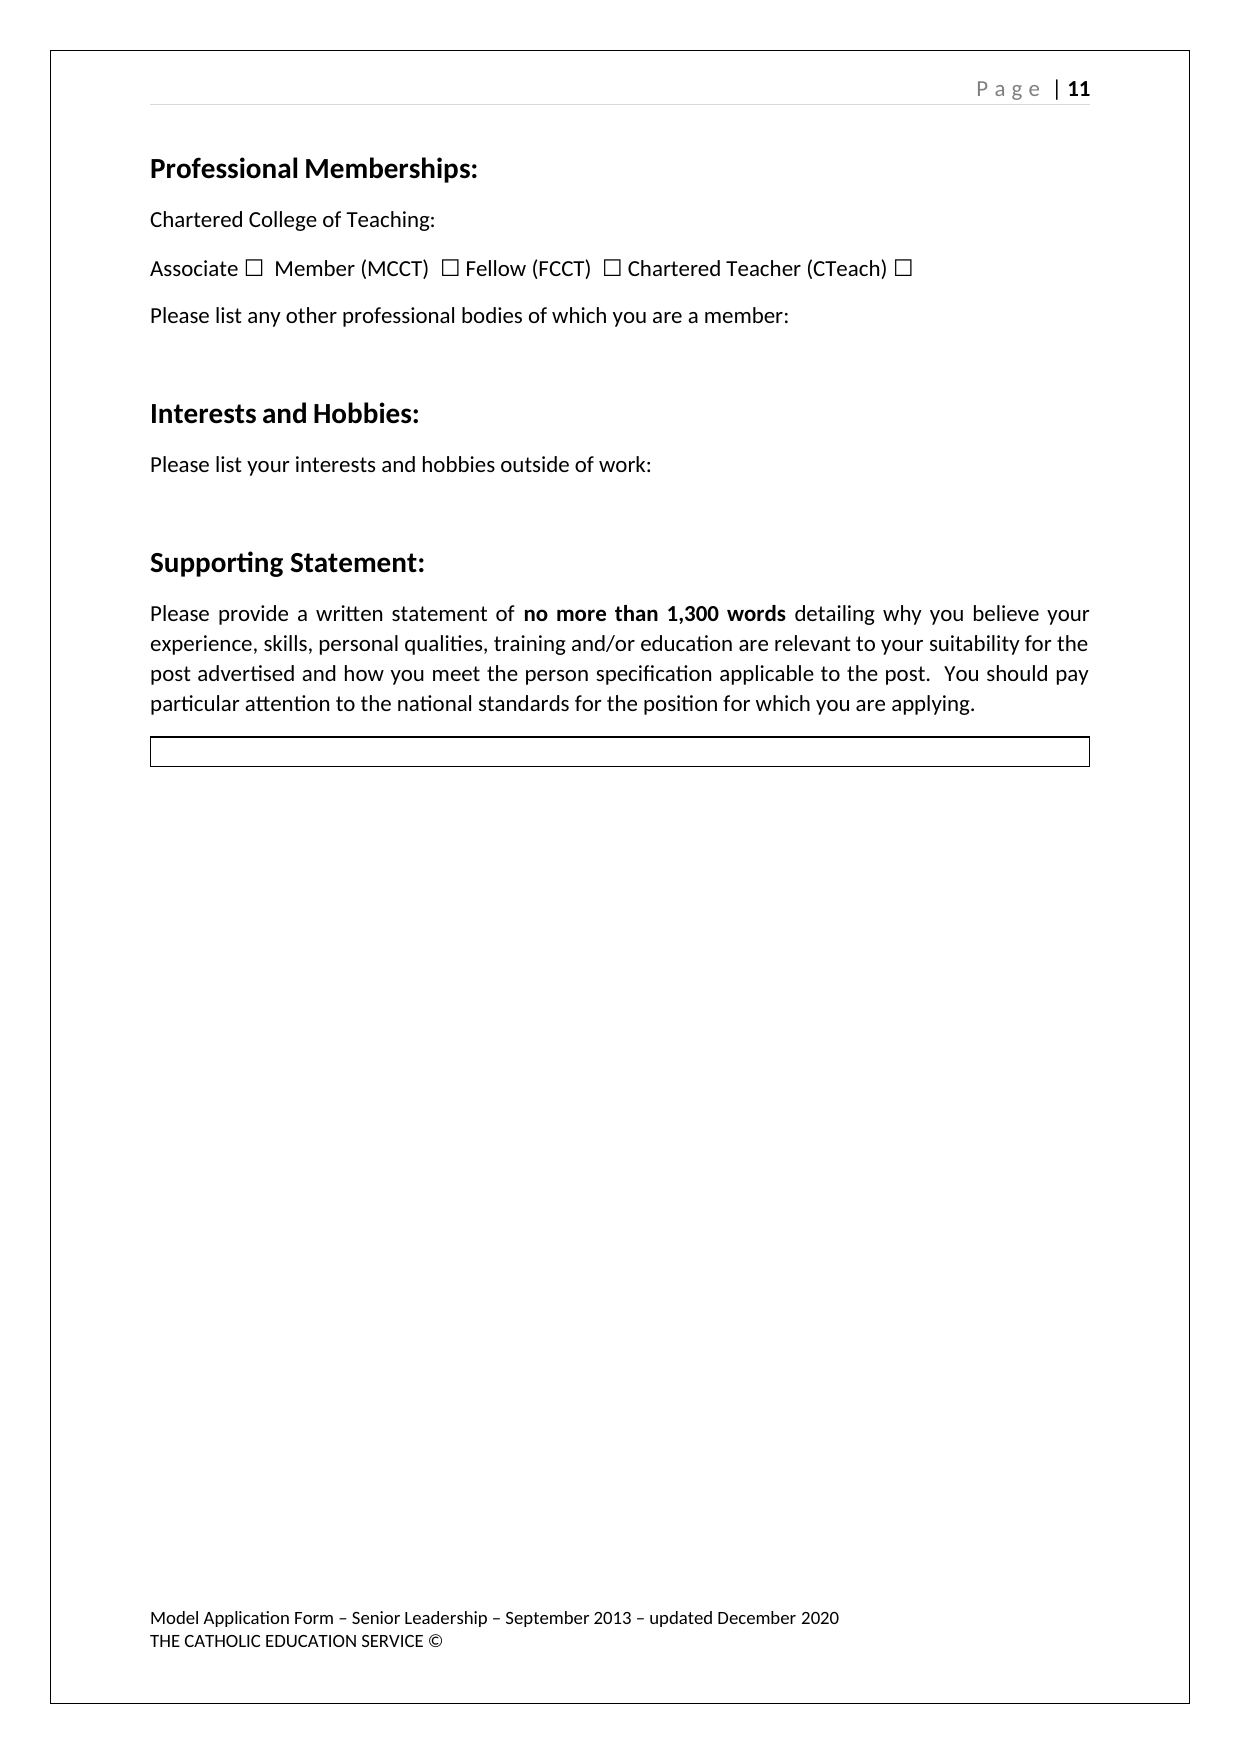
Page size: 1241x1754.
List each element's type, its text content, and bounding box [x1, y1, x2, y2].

text Associate Member (MCCT) Fellow (FCCT) Chartered Teacher (CTeach) [150, 251, 1090, 283]
text Professional Memberships: [150, 150, 1090, 186]
text Interests and Hobbies: [150, 395, 1090, 431]
table_header [151, 738, 1089, 766]
text Please provide a written statement of no more than 1,300 words detailing why you believe your experience, skills, personal qualities, training and/or education are relevant to your suitability for the post advertised and how you meet the person specification applicable to the post. You should pay particular attention to the national standards for the position for which you are applying. [150, 599, 1090, 718]
text Supporting Statement: [150, 544, 1090, 579]
text Please list your interests and hobbies outside of work: [150, 450, 1090, 478]
text Please list any other professional bodies of which you are a member: [150, 301, 1090, 329]
text Chartered College of Teaching: [150, 205, 1090, 233]
